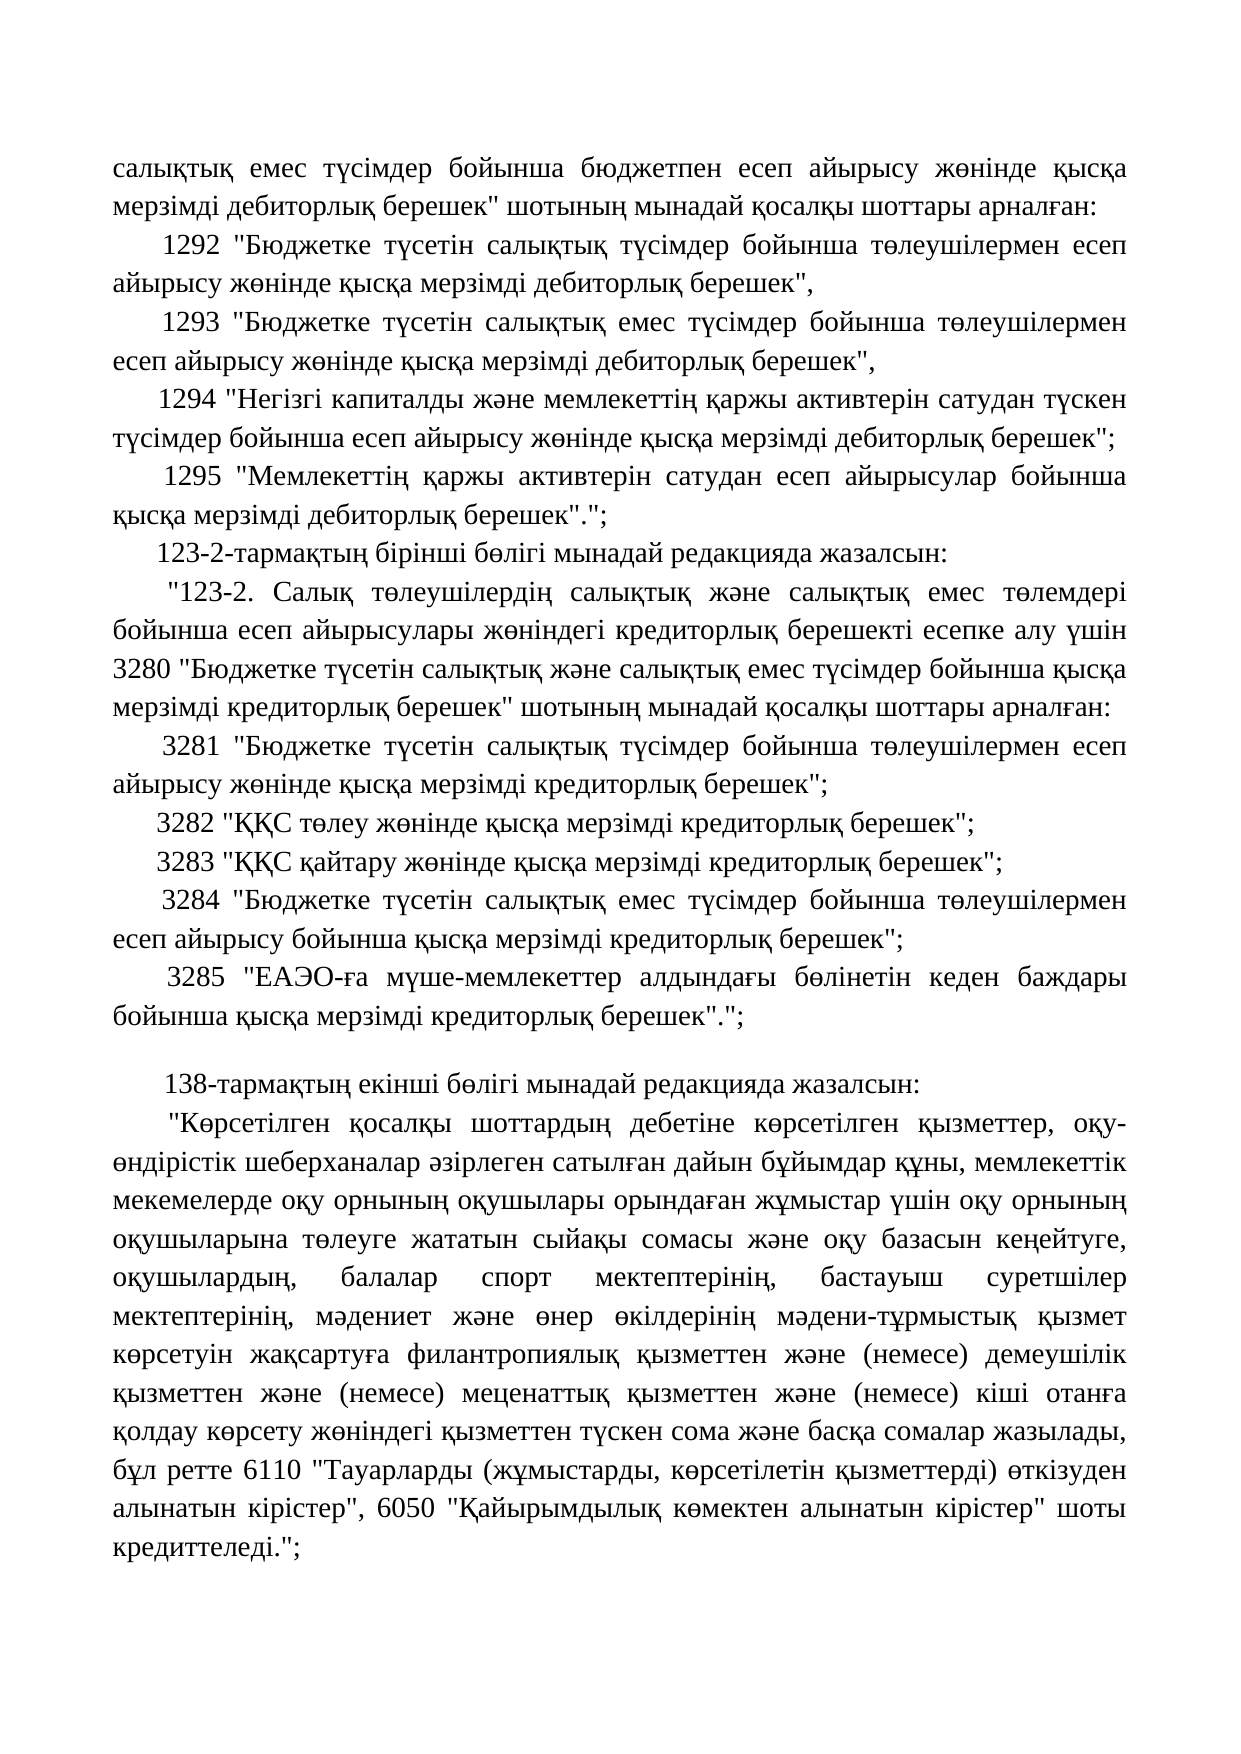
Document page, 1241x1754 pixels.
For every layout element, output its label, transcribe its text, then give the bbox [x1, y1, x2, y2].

text 3281 "Бюджетке түсетін салықтық түсімдер бойынша төлеушілермен есеп айырысу жөнінде қысқа мерзімді кредиторлық берешек"; [112, 728, 1128, 800]
text 1294 "Негізгі капиталды және мемлекеттің қаржы активтерін сатудан түскен түсімдер бойынша есеп айырысу жөнінде қысқа мерзімді дебиторлық берешек"; [112, 381, 1128, 453]
text 3283 "ҚҚС қайтару жөнінде қысқа мерзімді кредиторлық берешек"; [112, 844, 1128, 877]
text 3285 "ЕАЭО-ға мүше-мемлекеттер алдындағы бөлінетін кеден баждары бойынша қысқа мерзімді кредиторлық берешек"."; [112, 959, 1128, 1031]
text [112, 150, 1128, 222]
text 1295 "Мемлекеттің қаржы активтерін сатудан есеп айырысулар бойынша қысқа мерзімді дебиторлық берешек"."; [112, 458, 1128, 530]
text 1293 "Бюджетке түсетін салықтық емес түсімдер бойынша төлеушілермен есеп айырысу жөнінде қысқа мерзімді дебиторлық берешек", [112, 304, 1128, 376]
text 1292 "Бюджетке түсетін салықтық түсімдер бойынша төлеушілермен есеп айырысу жөнінде қысқа мерзімді дебиторлық берешек", [112, 227, 1128, 299]
text 3284 "Бюджетке түсетін салықтық емес түсімдер бойынша төлеушілермен есеп айырысу бойынша қысқа мерзімді кредиторлық берешек"; [112, 882, 1128, 954]
text 123-2-тармақтың бірінші бөлігі мынадай редакцияда жазалсын: [112, 535, 1128, 569]
text 138-тармақтың екінші бөлігі мынадай редакцияда жазалсын: [112, 1067, 1128, 1100]
text 3282 "ҚҚС төлеу жөнінде қысқа мерзімді кредиторлық берешек"; [112, 805, 1128, 839]
text "123-2. Салық төлеушілердің салықтық және салықтық емес төлемдері бойынша есеп айырысулары жөніндегі кредиторлық берешекті есепке алу үшін 3280 "Бюджетке түсетін салықтық және салықтық емес түсімдер бойынша қысқа мерзімді кредиторлық берешек" шотының мынадай қосалқы шоттары арналған: [112, 574, 1128, 723]
text "Көрсетілген қосалқы шоттардың дебетіне көрсетілген қызметтер, оқу-өндірістік шеберханалар әзірлеген сатылған дайын бұйымдар құны, мемлекеттік мекемелерде оқу орнының оқушылары орындаған жұмыстар үшін оқу орнының оқушыларына төлеуге жататын сыйақы сомасы және оқу базасын кеңейтуге, оқушылардың, балалар спорт мектептерінің, бастауыш суретшілер мектептерінің, мәдениет және өнер өкілдерінің мәдени-тұрмыстық қызмет көрсетуін жақсартуға филантропиялық қызметтен және (немесе) демеушілік қызметтен және (немесе) меценаттық қызметтен және (немесе) кіші отанға қолдау көрсету жөніндегі қызметтен түскен сома және басқа сомалар жазылады, бұл ретте 6110 "Тауарларды (жұмыстарды, көрсетілетін қызметтерді) өткізуден алынатын кірістер", 6050 "Қайырымдылық көмектен алынатын кірістер" шоты кредиттеледі."; [112, 1105, 1128, 1563]
